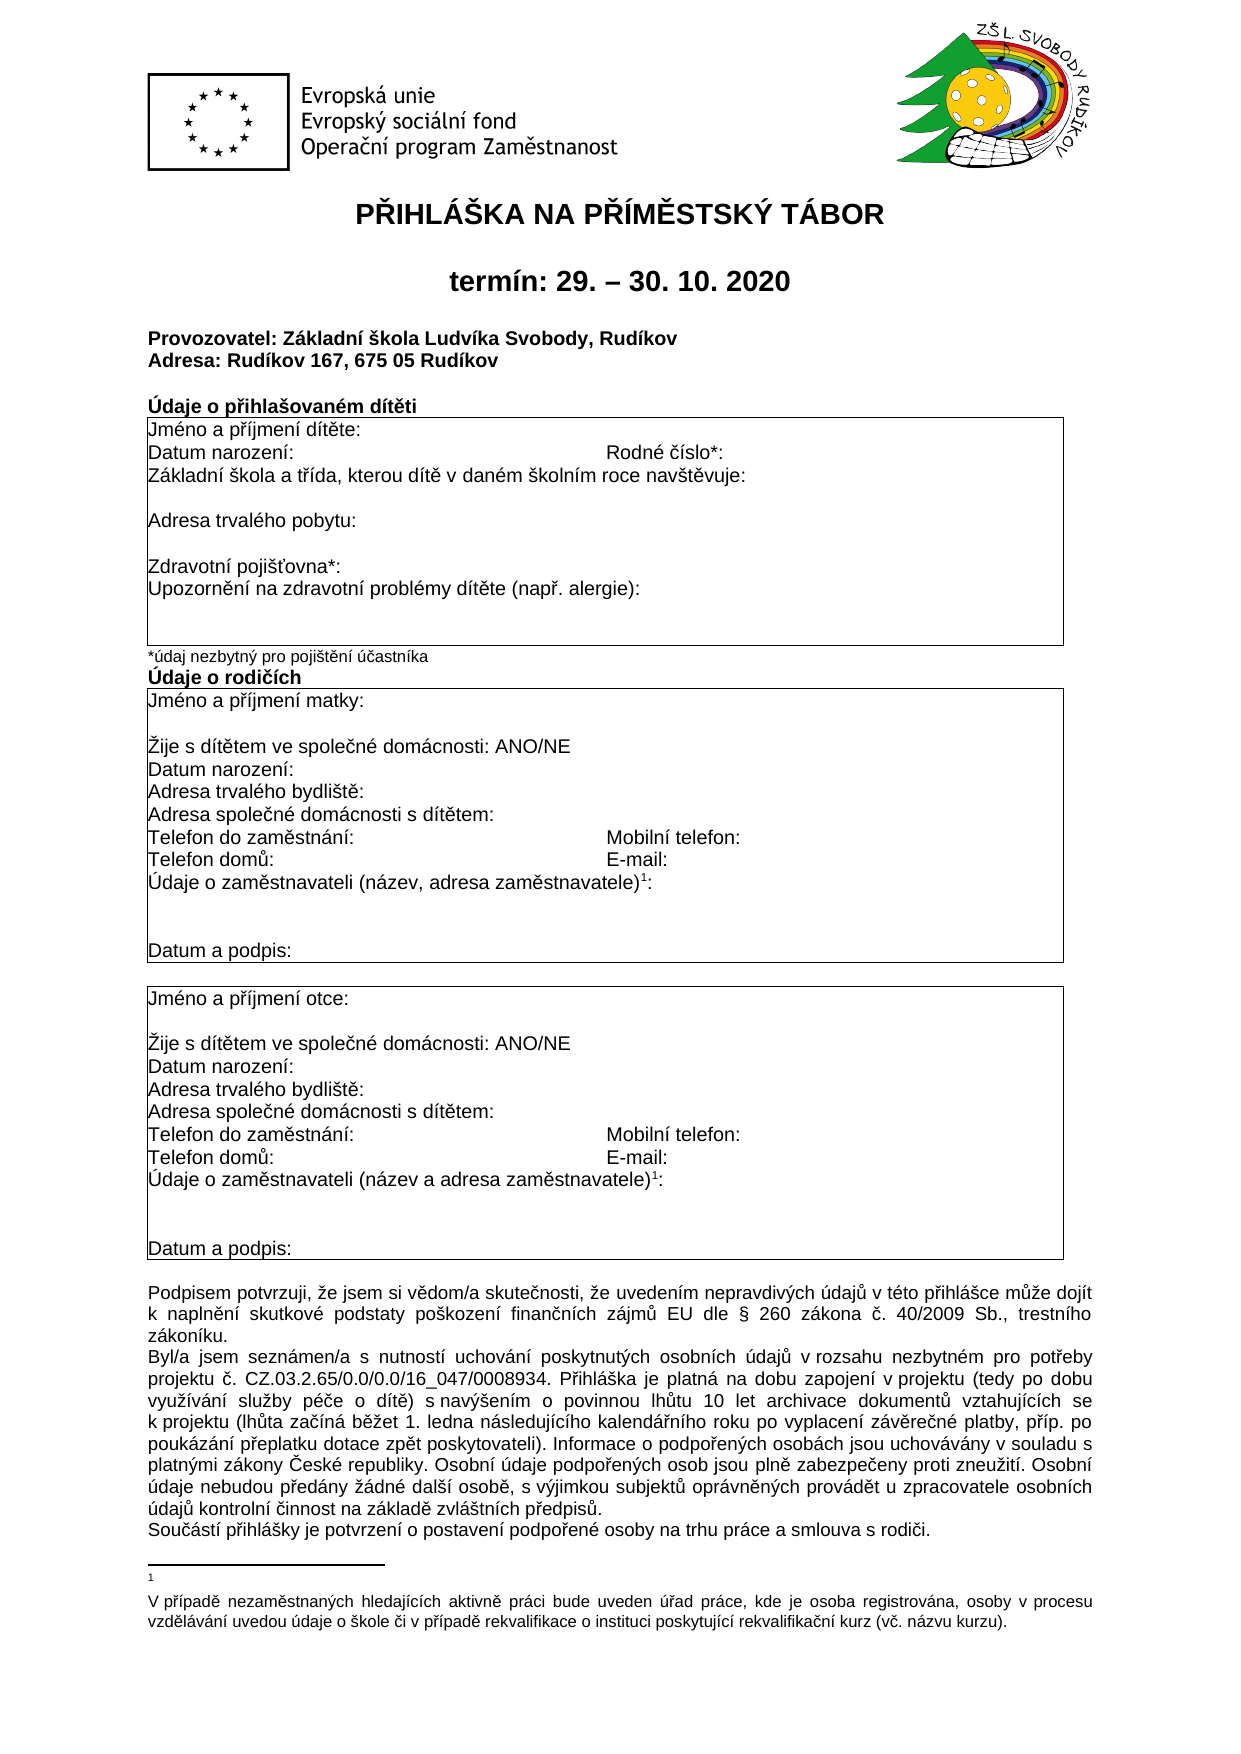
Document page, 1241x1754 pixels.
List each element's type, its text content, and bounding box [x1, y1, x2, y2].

text Údaje o rodičích [148, 666, 1093, 688]
table_cell E-mail: [606, 848, 1063, 871]
table_cell Adresa trvalého pobytu: [148, 509, 1063, 554]
table_cell Údaje o zaměstnavateli (název a adresa zaměstnavatele)1: [148, 1168, 1063, 1236]
table_cell Adresa společné domácnosti s dítětem: [148, 803, 1063, 826]
text Údaje o přihlašovaném dítěti [148, 394, 1093, 417]
text Byl/a jsem seznámen/a s nutností uchování poskytnutých osobních údajů v rozsahu nezbytném pro potřeby projektu č. CZ.03.2.65/0.0/0.0/16_047/0008934. Přihláška je platná na dobu zapojení v projektu (tedy po dobu využívání služby péče o dítě) s navýšením o povinnou lhůtu 10 let archivace dokumentů vztahujících se k projektu (lhůta začíná běžet 1. ledna následujícího kalendářního roku po vyplacení závěrečné platby, příp. po poukázání přeplatku dotace zpět poskytovateli). Informace o podpořených osobách jsou uchovávány v souladu s platnými zákony České republiky. Osobní údaje podpořených osob jsou plně zabezpečeny proti zneužití. Osobní údaje nebudou předány žádné další osobě, s výjimkou subjektů oprávněných provádět u zpracovatele osobních údajů kontrolní činnost na základě zvláštních předpisů. [148, 1346, 1093, 1519]
picture [147, 73, 618, 171]
table_cell Datum a podpis: [148, 1236, 1063, 1259]
table_header Jméno a příjmení otce: Žije s dítětem ve společné domácnosti: ANO/NE [148, 987, 1063, 1055]
table_header Jméno a příjmení matky: Žije s dítětem ve společné domácnosti: ANO/NE [148, 689, 1063, 757]
text Součástí přihlášky je potvrzení o postavení podpořené osoby na trhu práce a smlouva s rodiči. [148, 1519, 1093, 1540]
table_cell Adresa trvalého bydliště: [148, 1078, 1063, 1100]
table_cell Adresa společné domácnosti s dítětem: [148, 1100, 1063, 1123]
table_cell Datum narození: [148, 441, 605, 464]
picture [896, 11, 1093, 197]
table_cell Datum a podpis: [148, 939, 1063, 962]
table_cell Upozornění na zdravotní problémy dítěte (např. alergie): [148, 577, 1063, 645]
table_cell Zdravotní pojišťovna*: [148, 555, 1063, 577]
table_cell Telefon do zaměstnání: [148, 1123, 606, 1146]
table_cell E-mail: [606, 1146, 1063, 1168]
table_cell Základní škola a třída, kterou dítě v daném školním roce navštěvuje: [148, 464, 1063, 509]
table_header Jméno a příjmení dítěte: [148, 418, 1063, 441]
table_cell Telefon domů: [148, 848, 606, 871]
table_cell Adresa trvalého bydliště: [148, 780, 1063, 803]
table_cell Telefon do zaměstnání: [148, 826, 606, 848]
text Provozovatel: Základní škola Ludvíka Svobody, Rudíkov Adresa: Rudíkov 167, 675 05 Rudíkov [148, 326, 1093, 372]
text PŘIHLÁŠKA NA PŘÍMĚSTSKÝ TÁBOR [148, 197, 1093, 231]
text termín: 29. – 30. 10. 2020 [148, 264, 1093, 298]
table_cell Datum narození: [148, 1055, 1063, 1077]
table_cell Mobilní telefon: [606, 1123, 1063, 1146]
table_cell Mobilní telefon: [606, 826, 1063, 848]
table_cell Datum narození: [148, 758, 1063, 780]
text Podpisem potvrzuji, že jsem si vědom/a skutečnosti, že uvedením nepravdivých údajů v této přihlášce může dojít k naplnění skutkové podstaty poškození finančních zájmů EU dle § 260 zákona č. 40/2009 Sb., trestního zákoníku. [148, 1282, 1093, 1346]
text *údaj nezbytný pro pojištění účastníka [148, 646, 1093, 666]
table_cell Telefon domů: [148, 1146, 606, 1168]
table_cell Údaje o zaměstnavateli (název, adresa zaměstnavatele): [148, 871, 1063, 939]
table_cell Rodné číslo*: [605, 441, 1063, 464]
